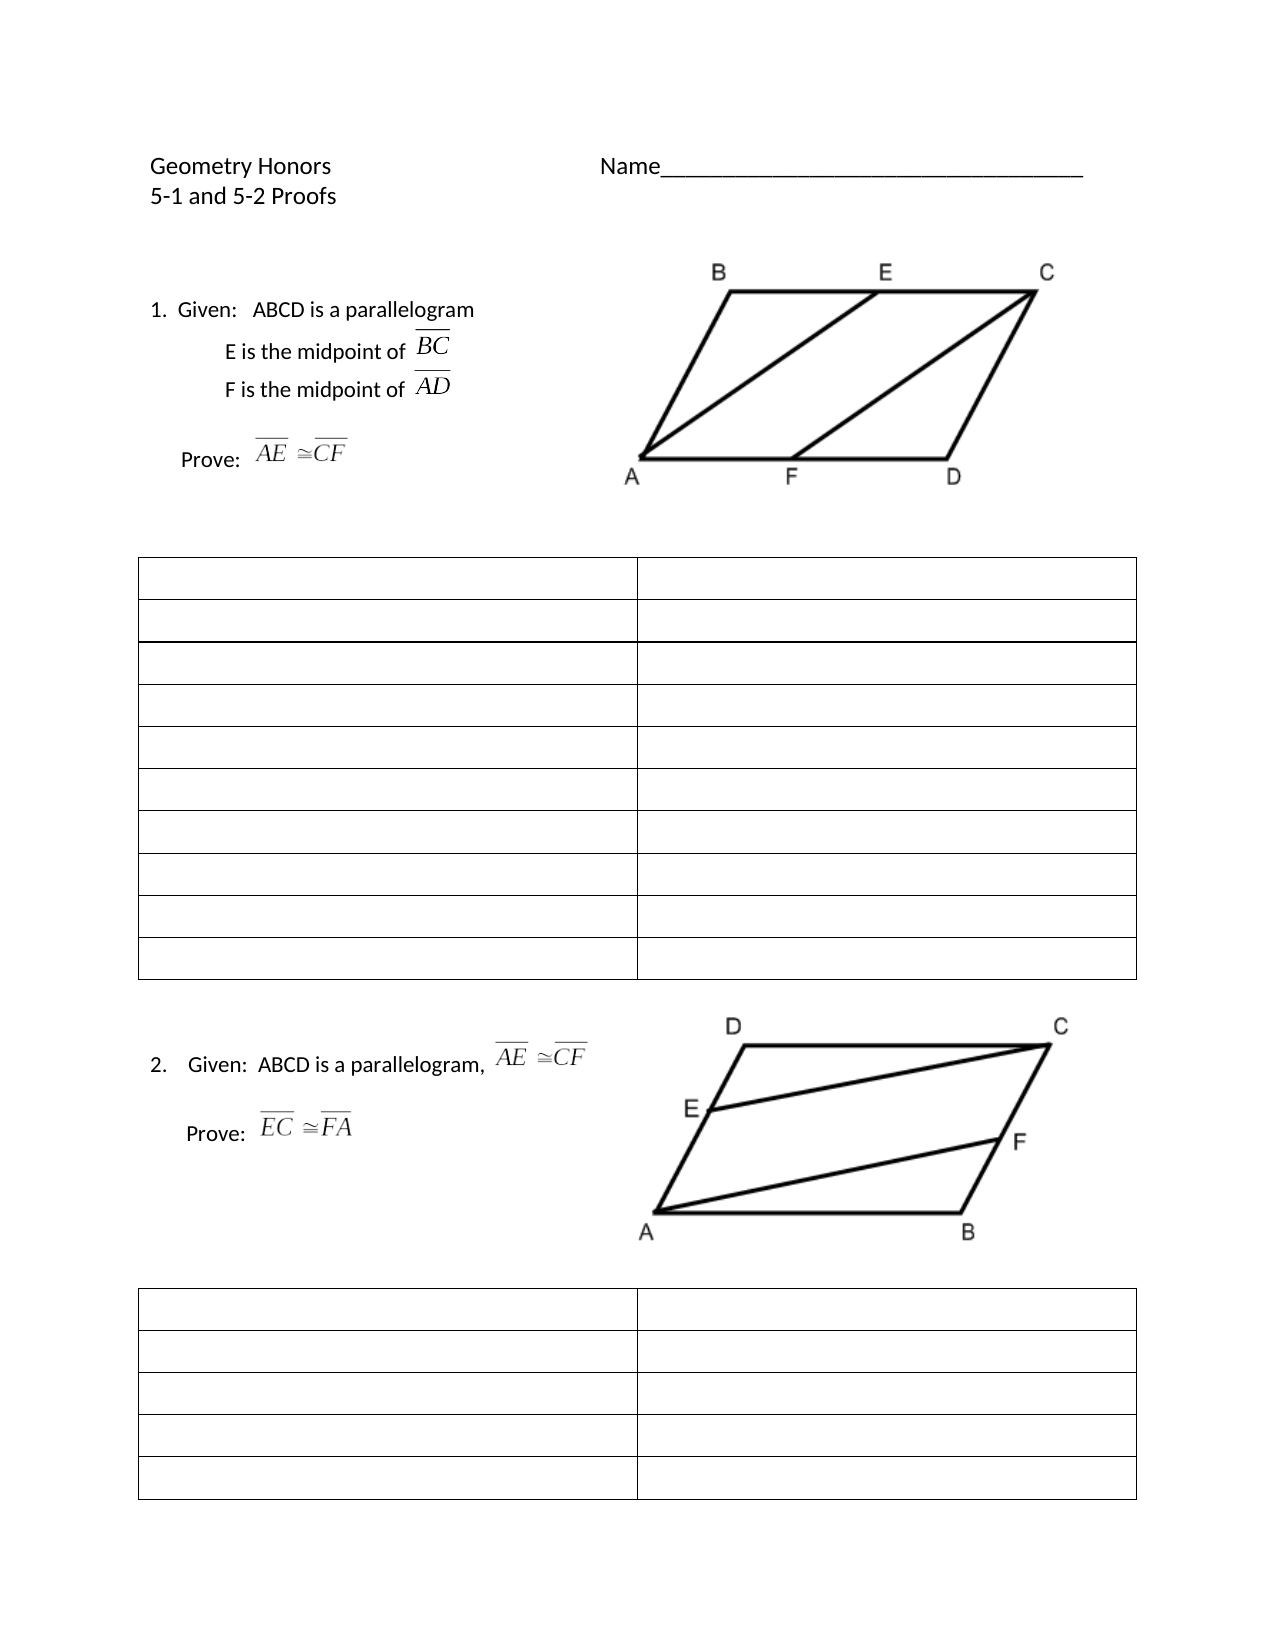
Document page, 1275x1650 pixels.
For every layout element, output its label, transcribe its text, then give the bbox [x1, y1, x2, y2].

table_cell [638, 854, 1136, 894]
text Prove: [150, 1106, 1125, 1147]
table_cell [638, 938, 1136, 979]
text 1. Given: ABCD is a parallelogram [150, 295, 1125, 323]
table_cell [638, 769, 1136, 810]
table_cell [139, 769, 637, 810]
table_cell [139, 1331, 637, 1372]
table_header [139, 558, 637, 599]
table_cell [638, 1331, 1136, 1372]
table_cell [139, 1415, 637, 1456]
table_cell [139, 1457, 637, 1498]
table_cell [638, 1415, 1136, 1456]
table_cell [139, 854, 637, 894]
picture [571, 211, 1114, 295]
picture [571, 473, 1114, 535]
table_header [638, 1289, 1136, 1330]
text E is the midpoint of [150, 323, 1125, 365]
table_header [638, 558, 1136, 599]
table_header [139, 1289, 637, 1330]
table_cell [139, 685, 637, 726]
table_cell [139, 643, 637, 684]
text 5-1 and 5-2 Proofs [150, 181, 1125, 211]
table_cell [139, 896, 637, 937]
table_cell [139, 1373, 637, 1414]
text Prove: [150, 431, 1125, 473]
picture [586, 980, 1129, 1288]
table_cell [638, 1373, 1136, 1414]
table_cell [139, 811, 637, 852]
table_cell [638, 685, 1136, 726]
text F is the midpoint of [150, 365, 1125, 403]
table_cell [638, 896, 1136, 937]
text 2. Given: ABCD is a parallelogram, [150, 1036, 1125, 1078]
table_cell [638, 811, 1136, 852]
table_cell [638, 1457, 1136, 1498]
table_cell [139, 938, 637, 979]
picture [571, 403, 1114, 431]
table_cell [139, 727, 637, 768]
text Geometry Honors Name__________________________________ [150, 150, 1125, 181]
table_cell [139, 600, 637, 641]
table_cell [638, 727, 1136, 768]
table_cell [638, 643, 1136, 684]
table_cell [638, 600, 1136, 641]
